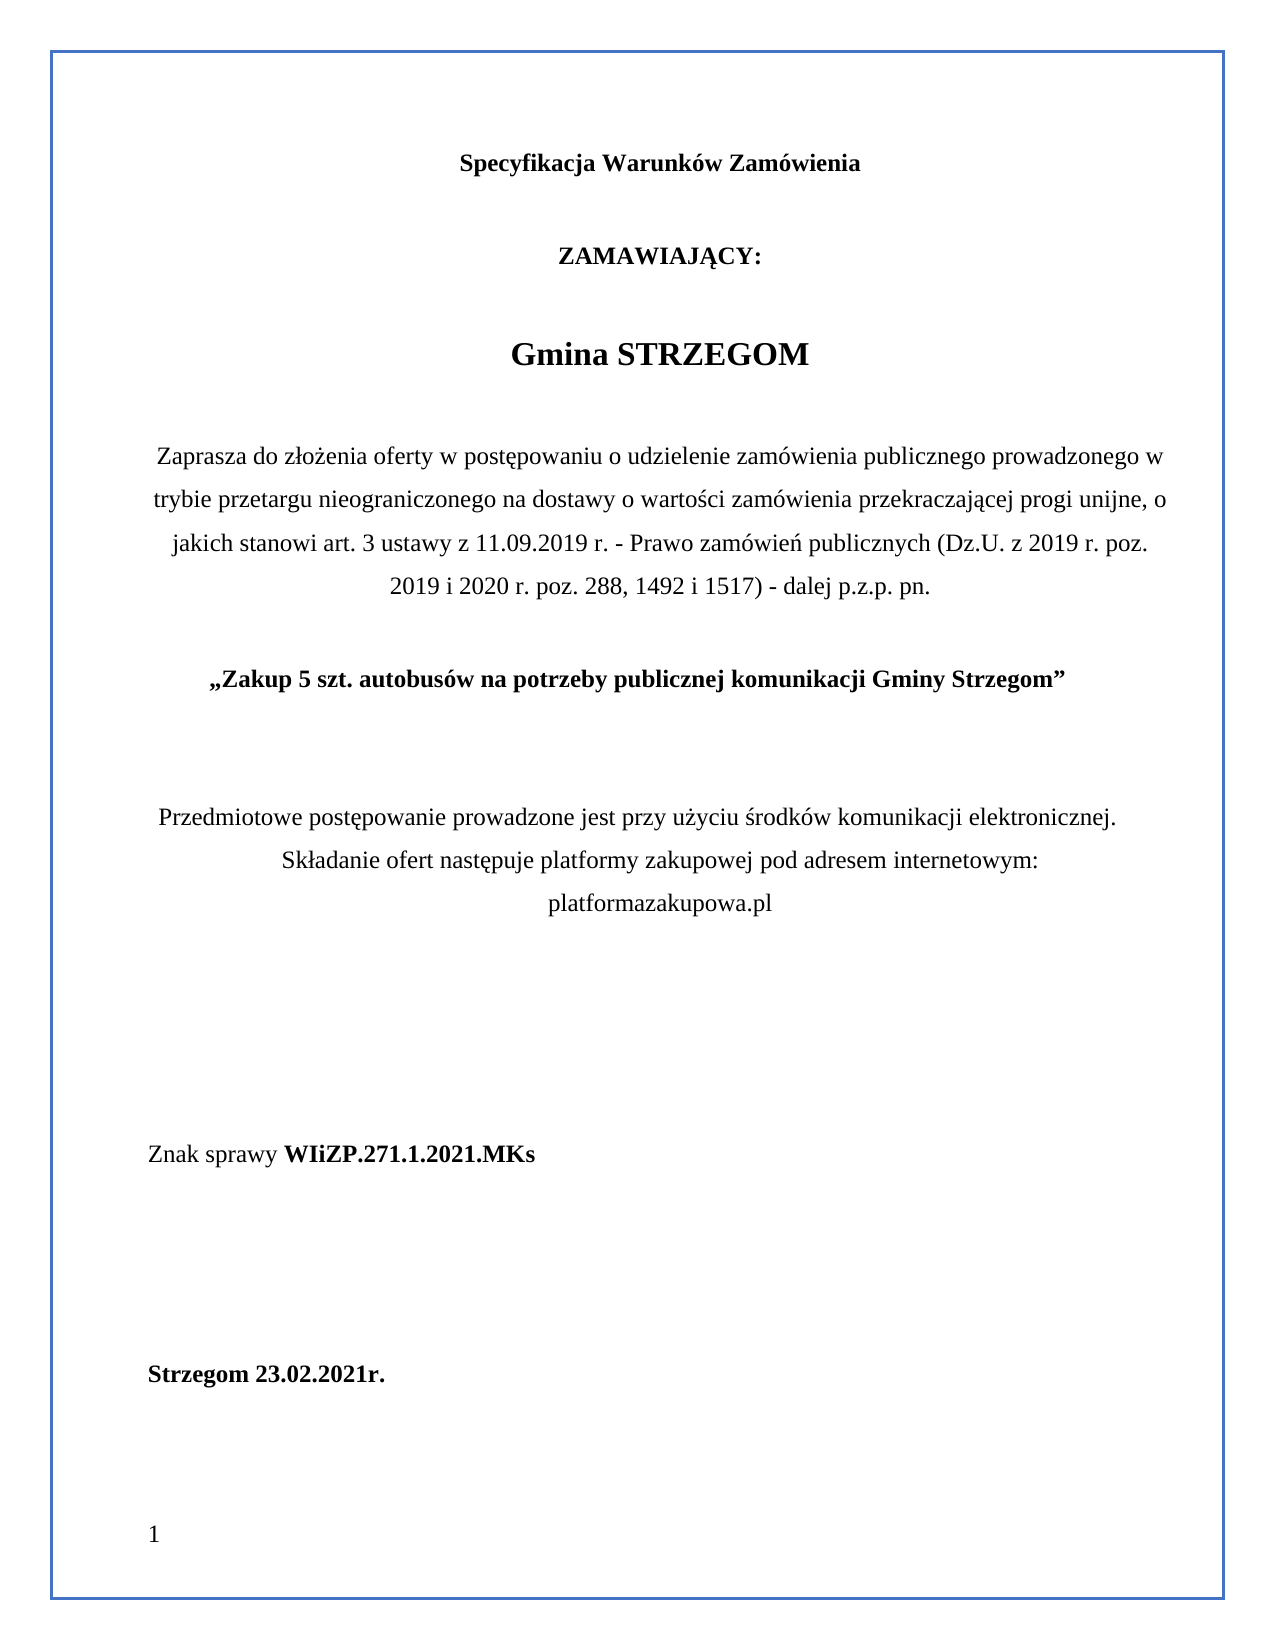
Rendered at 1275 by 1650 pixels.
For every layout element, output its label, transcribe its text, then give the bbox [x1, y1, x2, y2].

text Znak sprawy WIiZP.271.1.2021.MKs [148, 974, 1127, 1168]
list Przedmiotowe postępowanie prowadzone jest przy użyciu środków komunikacji elektronicznej. Składanie ofert następuje platformy zakupowej pod adresem internetowym: platformazakupowa.pl [148, 802, 1127, 917]
text Zaprasza do złożenia oferty w postępowaniu o udzielenie zamówienia publicznego prowadzonego w trybie przetargu nieograniczonego na dostawy o wartości zamówienia przekraczającej progi unijne, o jakich stanowi art. 3 ustawy z 11.09.2019 r. - Prawo zamówień publicznych (Dz.U. z 2019 r. poz. 2019 i 2020 r. poz. 288, 1492 i 1517) - dalej p.z.p. pn. [148, 441, 1172, 599]
list „Zakup 5 szt. autobusów na potrzeby publicznej komunikacji Gminy Strzegom” [148, 664, 1127, 693]
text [148, 1359, 1172, 1387]
text Gmina STRZEGOM [148, 334, 1172, 372]
text Specyfikacja Warunków Zamówienia [148, 148, 1172, 176]
text ZAMAWIAJĄCY: [148, 241, 1172, 269]
